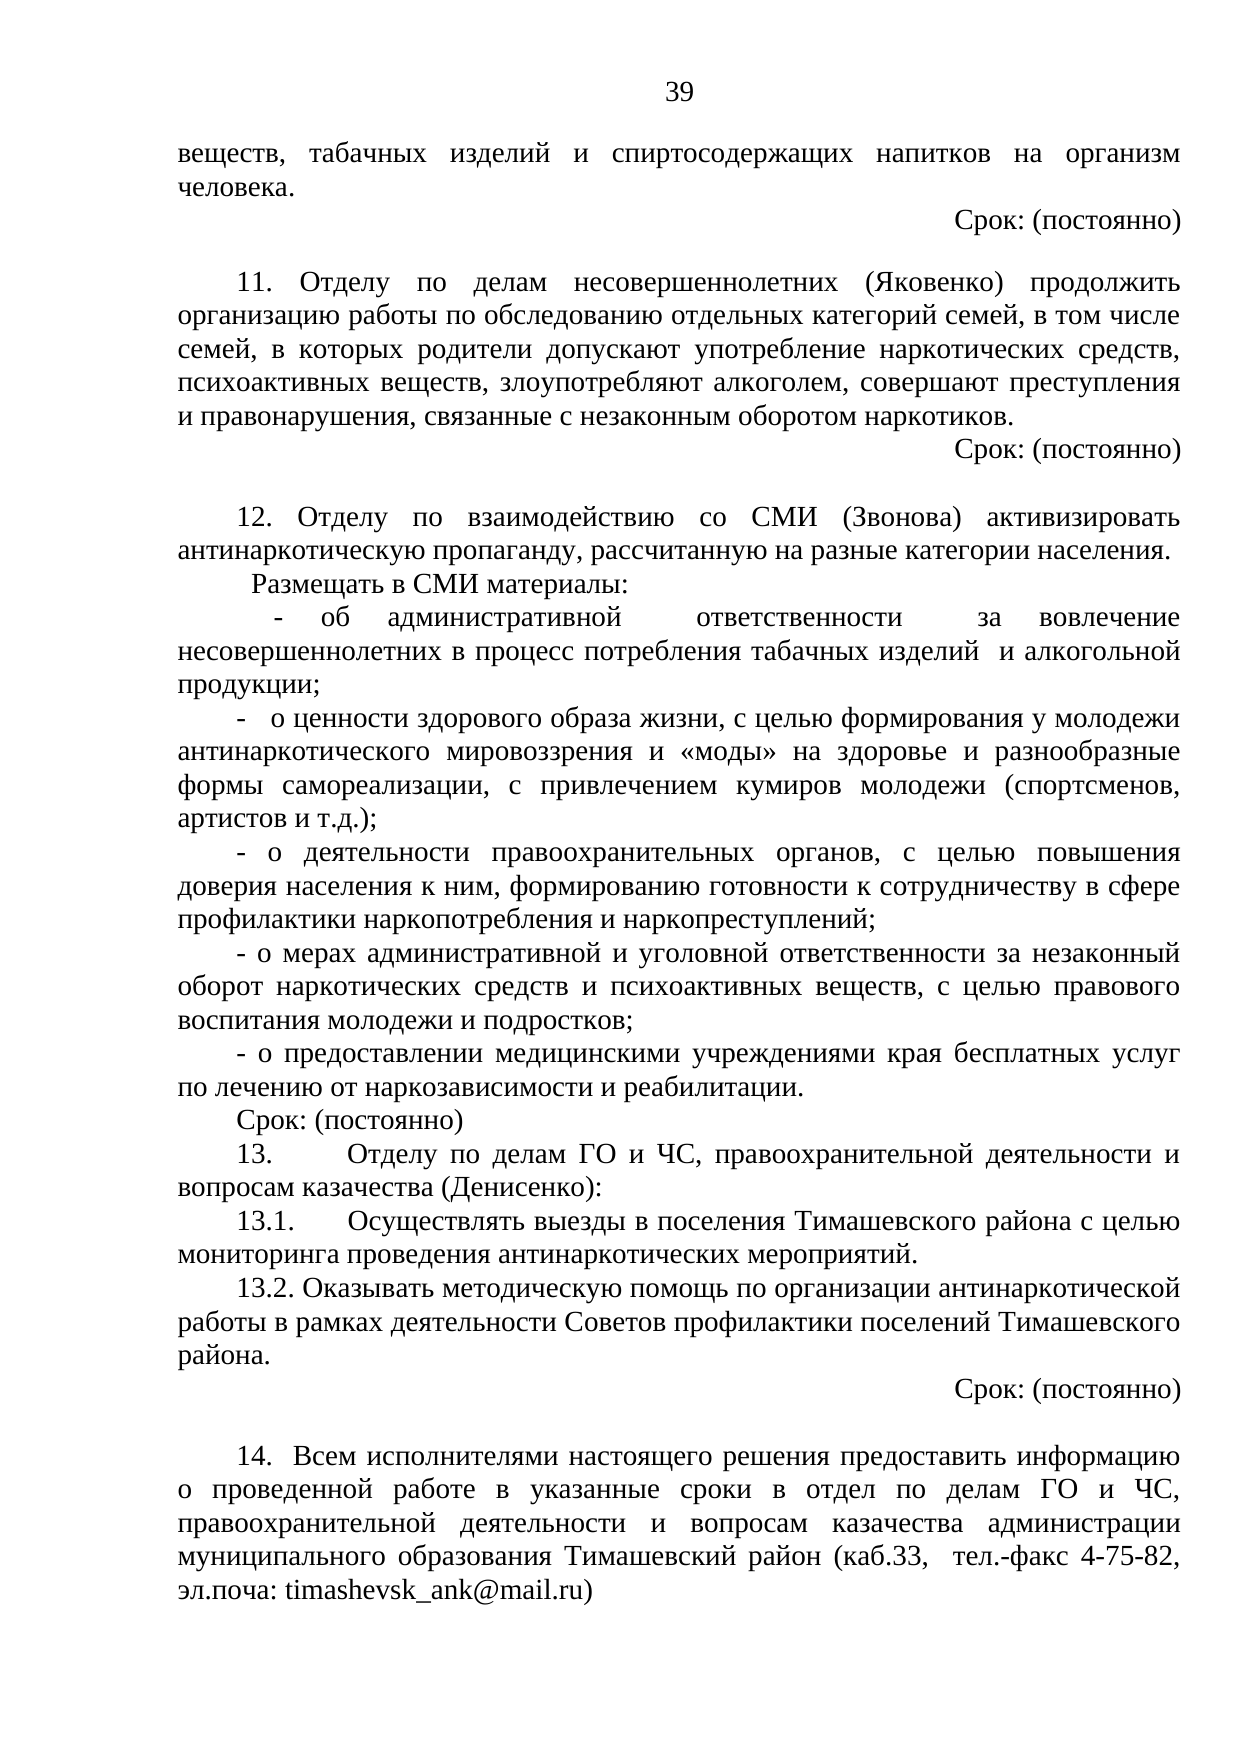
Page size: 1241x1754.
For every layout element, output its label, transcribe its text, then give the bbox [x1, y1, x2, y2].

text 11. Отделу по делам несовершеннолетних (Яковенко) продолжить организацию работы по обследованию отдельных категорий семей, в том числе семей, в которых родители допускают употребление наркотических средств, психоактивных веществ, злоупотребляют алкоголем, совершают преступления и правонарушения, связанные с незаконным оборотом наркотиков. [177, 264, 1181, 432]
text 13.2. Оказывать методическую помощь по организации антинаркотической работы в рамках деятельности Советов профилактики поселений Тимашевского района. [177, 1270, 1181, 1371]
list - о деятельности правоохранительных органов, с целью повышения доверия населения к ним, формированию готовности к сотрудничеству в сфере профилактики наркопотребления и наркопреступлений; [177, 834, 1181, 935]
text 13.1. Осуществлять выезды в поселения Тимашевского района с целью мониторинга проведения антинаркотических мероприятий. [177, 1203, 1181, 1270]
list Срок: (постоянно) [177, 202, 1181, 236]
list - о предоставлении медицинскими учреждениями края бесплатных услуг по лечению от наркозависимости и реабилитации. [177, 1035, 1181, 1102]
list Размещать в СМИ материалы: [177, 566, 1181, 599]
text Срок: (постоянно) [177, 1102, 1181, 1136]
list 14. Всем исполнителями настоящего решения предоставить информацию о проведенной работе в указанные сроки в отдел по делам ГО и ЧС, правоохранительной деятельности и вопросам казачества администрации муниципального образования Тимашевский район (каб.33, тел.-факс 4-75-82, эл.поча: timashevsk_ank@mail.ru) [177, 1438, 1181, 1606]
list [177, 135, 1181, 202]
list - о ценности здорового образа жизни, с целью формирования у молодежи антинаркотического мировоззрения и «моды» на здоровье и разнообразные формы самореализации, с привлечением кумиров молодежи (спортсменов, артистов и т.д.); [177, 700, 1181, 834]
list - о мерах административной и уголовной ответственности за незаконный оборот наркотических средств и психоактивных веществ, с целью правового воспитания молодежи и подростков; [177, 935, 1181, 1035]
list Срок: (постоянно) [177, 1371, 1181, 1404]
text 13. Отделу по делам ГО и ЧС, правоохранительной деятельности и вопросам казачества (Денисенко): [177, 1136, 1181, 1203]
list 12. Отделу по взаимодействию со СМИ (Звонова) активизировать антинаркотическую пропаганду, рассчитанную на разные категории населения. [177, 499, 1181, 566]
text - об административной ответственности за вовлечение несовершеннолетних в процесс потребления табачных изделий и алкогольной продукции; [177, 599, 1181, 700]
list Срок: (постоянно) [177, 432, 1181, 465]
